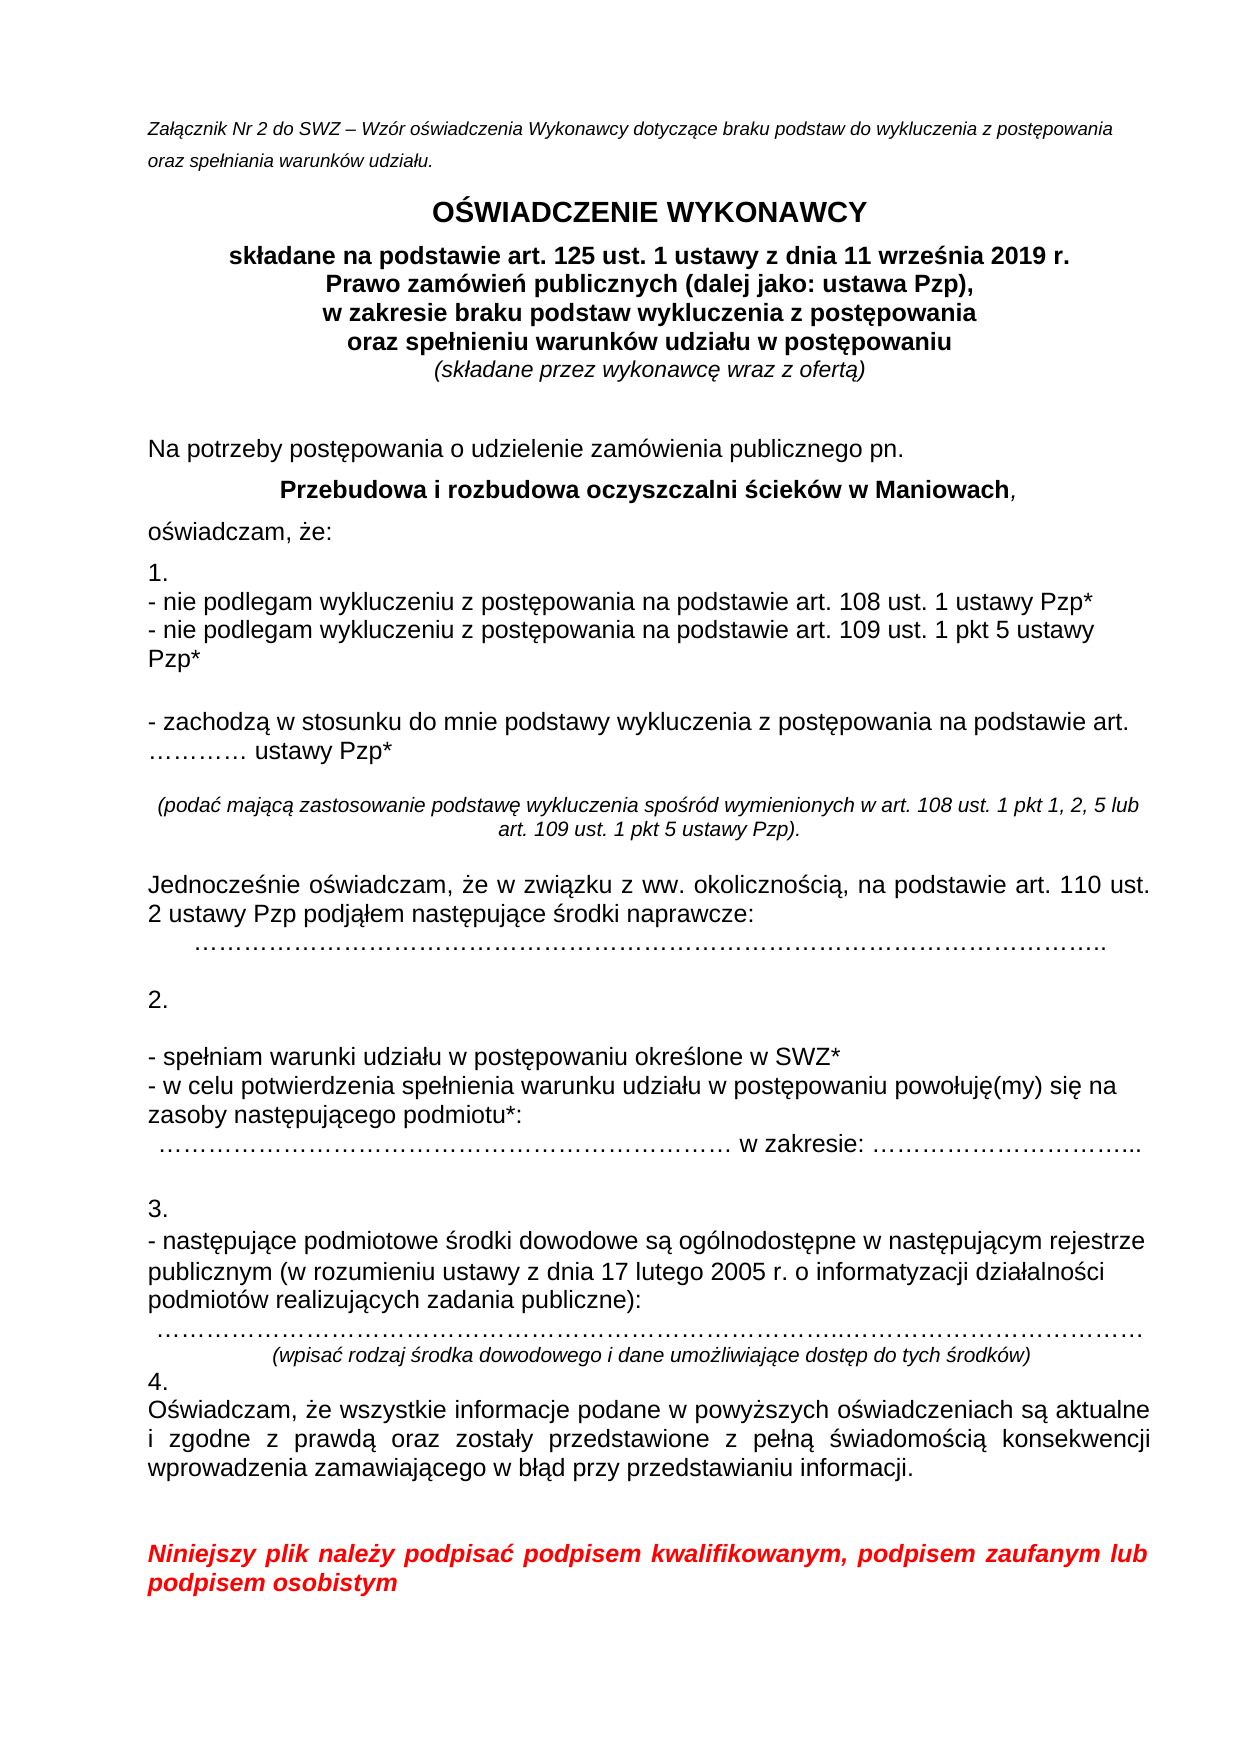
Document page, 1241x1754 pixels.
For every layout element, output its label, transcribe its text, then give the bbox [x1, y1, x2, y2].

text Na potrzeby postępowania o udzielenie zamówienia publicznego pn. [148, 434, 1152, 463]
text - nie podlegam wykluczeniu z postępowania na podstawie art. 109 ust. 1 pkt 5 ustawy Pzp* [148, 615, 1152, 673]
text ……………………………………………………………………………………………….. [148, 927, 1152, 956]
text 1. [148, 558, 1152, 587]
text składane na podstawie art. 125 ust. 1 ustawy z dnia 11 września 2019 r. [148, 241, 1152, 269]
text 4. [148, 1367, 1152, 1396]
text - zachodzą w stosunku do mnie podstawy wykluczenia z postępowania na podstawie art. ………… ustawy Pzp* [148, 707, 1152, 764]
text Niniejszy plik należy podpisać podpisem kwalifikowanym, podpisem zaufanym lub podpisem osobistym [148, 1539, 1152, 1597]
text w zakresie braku podstaw wykluczenia z postępowania [148, 298, 1152, 327]
text - w celu potwierdzenia spełnienia warunku udziału w postępowaniu powołuję(my) się na zasoby następującego podmiotu*: [148, 1071, 1152, 1128]
text (podać mającą zastosowanie podstawę wykluczenia spośród wymienionych w art. 108 ust. 1 pkt 1, 2, 5 lub art. 109 ust. 1 pkt 5 ustawy Pzp). [148, 793, 1152, 841]
text (składane przez wykonawcę wraz z ofertą) [148, 356, 1152, 382]
text Przebudowa i rozbudowa oczyszczalni ścieków w Maniowach, [148, 475, 1152, 504]
text oraz spełnieniu warunków udziału w postępowaniu [148, 327, 1152, 356]
text 2. [148, 985, 1152, 1013]
text - spełniam warunki udziału w postępowaniu określone w SWZ* [148, 1042, 1152, 1071]
text Załącznik Nr 2 do SWZ – Wzór oświadczenia Wykonawcy dotyczące braku podstaw do wykluczenia z postępowania oraz spełniania warunków udziału. [148, 118, 1152, 171]
text - nie podlegam wykluczeniu z postępowania na podstawie art. 108 ust. 1 ustawy Pzp* [148, 587, 1152, 615]
text (wpisać rodzaj środka dowodowego i dane umożliwiające dostęp do tych środków) [148, 1343, 1152, 1367]
text 3. [148, 1194, 1152, 1222]
text …………………………………………………………… w zakresie: …………………………... [148, 1128, 1152, 1157]
text Prawo zamówień publicznych (dalej jako: ustawa Pzp), [148, 269, 1152, 298]
text OŚWIADCZENIE WYKONAWCY [148, 195, 1152, 228]
text Oświadczam, że wszystkie informacje podane w powyższych oświadczeniach są aktualne i zgodne z prawdą oraz zostały przedstawione z pełną świadomością konsekwencji wprowadzenia zamawiającego w błąd przy przedstawianiu informacji. [148, 1396, 1152, 1482]
text oświadczam, że: [148, 517, 1152, 545]
text ………………………………………………………………………..……………………………… [148, 1314, 1152, 1343]
text - następujące podmiotowe środki dowodowe są ogólnodostępne w następującym rejestrze publicznym (w rozumieniu ustawy z dnia 17 lutego 2005 r. o informatyzacji działalności podmiotów realizujących zadania publiczne): [148, 1222, 1152, 1314]
text Jednocześnie oświadczam, że w związku z ww. okolicznością, na podstawie art. 110 ust. 2 ustawy Pzp podjąłem następujące środki naprawcze: [148, 870, 1152, 927]
